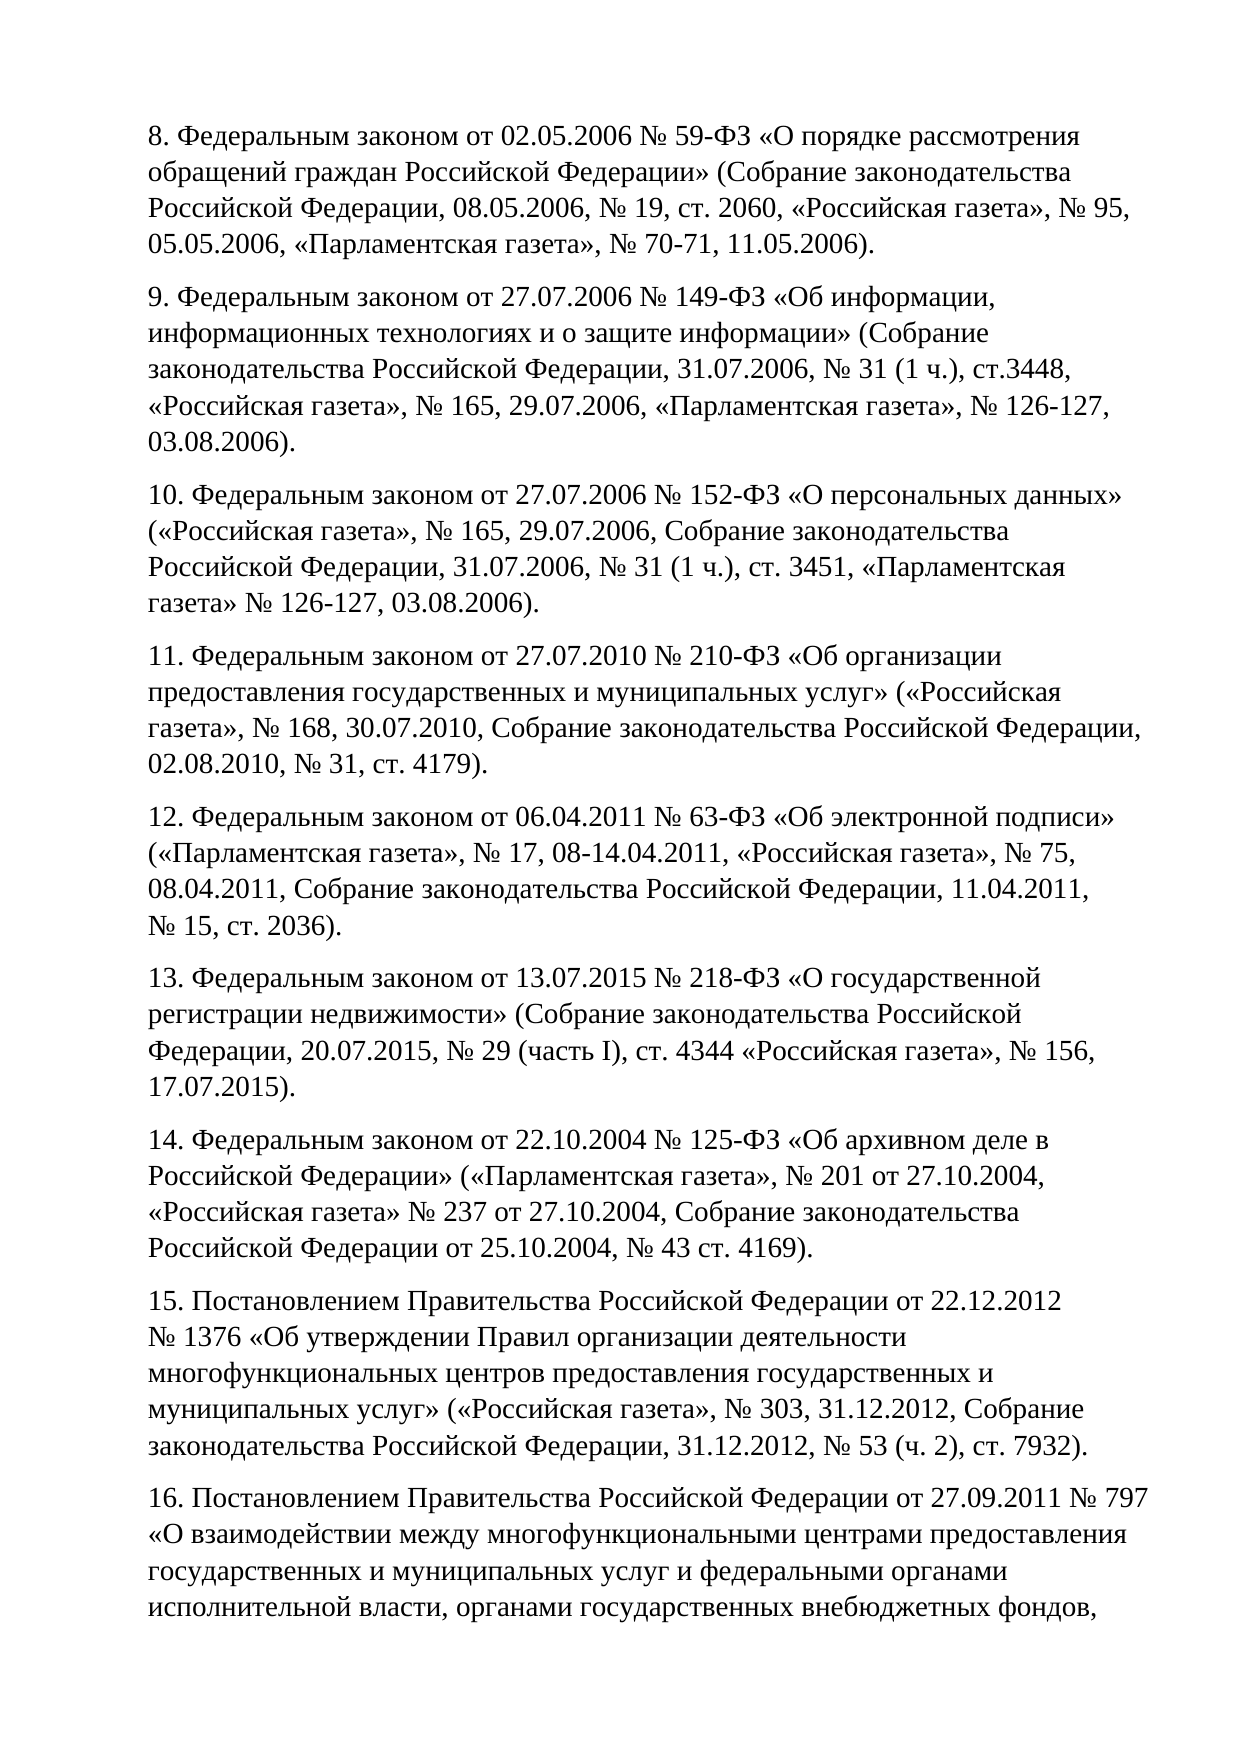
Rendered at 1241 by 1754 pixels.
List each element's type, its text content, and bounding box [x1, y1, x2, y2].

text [148, 1480, 1152, 1622]
text 13. Федеральным законом от 13.07.2015 № 218-ФЗ «О государственной регистрации недвижимости» (Собрание законодательства Российской Федерации, 20.07.2015, № 29 (часть I), ст. 4344 «Российская газета», № 156, 17.07.2015). [148, 961, 1152, 1102]
text 9. Федеральным законом от 27.07.2006 № 149-ФЗ «Об информации, информационных технологиях и о защите информации» (Собрание законодательства Российской Федерации, 31.07.2006, № 31 (1 ч.), ст.3448, «Российская газета», № 165, 29.07.2006, «Парламентская газета», № 126-127, 03.08.2006). [148, 279, 1152, 457]
text 11. Федеральным законом от 27.07.2010 № 210-ФЗ «Об организации предоставления государственных и муниципальных услуг» («Российская газета», № 168, 30.07.2010, Собрание законодательства Российской Федерации, 02.08.2010, № 31, ст. 4179). [148, 638, 1152, 780]
text 12. Федеральным законом от 06.04.2011 № 63-ФЗ «Об электронной подписи» («Парламентская газета», № 17, 08-14.04.2011, «Российская газета», № 75, 08.04.2011, Собрание законодательства Российской Федерации, 11.04.2011, № 15, ст. 2036). [148, 799, 1152, 941]
text 15. Постановлением Правительства Российской Федерации от 22.12.2012 № 1376 «Об утверждении Правил организации деятельности многофункциональных центров предоставления государственных и муниципальных услуг» («Российская газета», № 303, 31.12.2012, Собрание законодательства Российской Федерации, 31.12.2012, № 53 (ч. 2), ст. 7932). [148, 1283, 1152, 1461]
text 14. Федеральным законом от 22.10.2004 № 125-ФЗ «Об архивном деле в Российской Федерации» («Парламентская газета», № 201 от 27.10.2004, «Российская газета» № 237 от 27.10.2004, Собрание законодательства Российской Федерации от 25.10.2004, № 43 ст. 4169). [148, 1122, 1152, 1264]
text 8. Федеральным законом от 02.05.2006 № 59-ФЗ «О порядке рассмотрения обращений граждан Российской Федерации» (Собрание законодательства Российской Федерации, 08.05.2006, № 19, ст. 2060, «Российская газета», № 95, 05.05.2006, «Парламентская газета», № 70-71, 11.05.2006). [148, 118, 1152, 260]
text 10. Федеральным законом от 27.07.2006 № 152-ФЗ «О персональных данных» («Российская газета», № 165, 29.07.2006, Собрание законодательства Российской Федерации, 31.07.2006, № 31 (1 ч.), ст. 3451, «Парламентская газета» № 126-127, 03.08.2006). [148, 477, 1152, 619]
